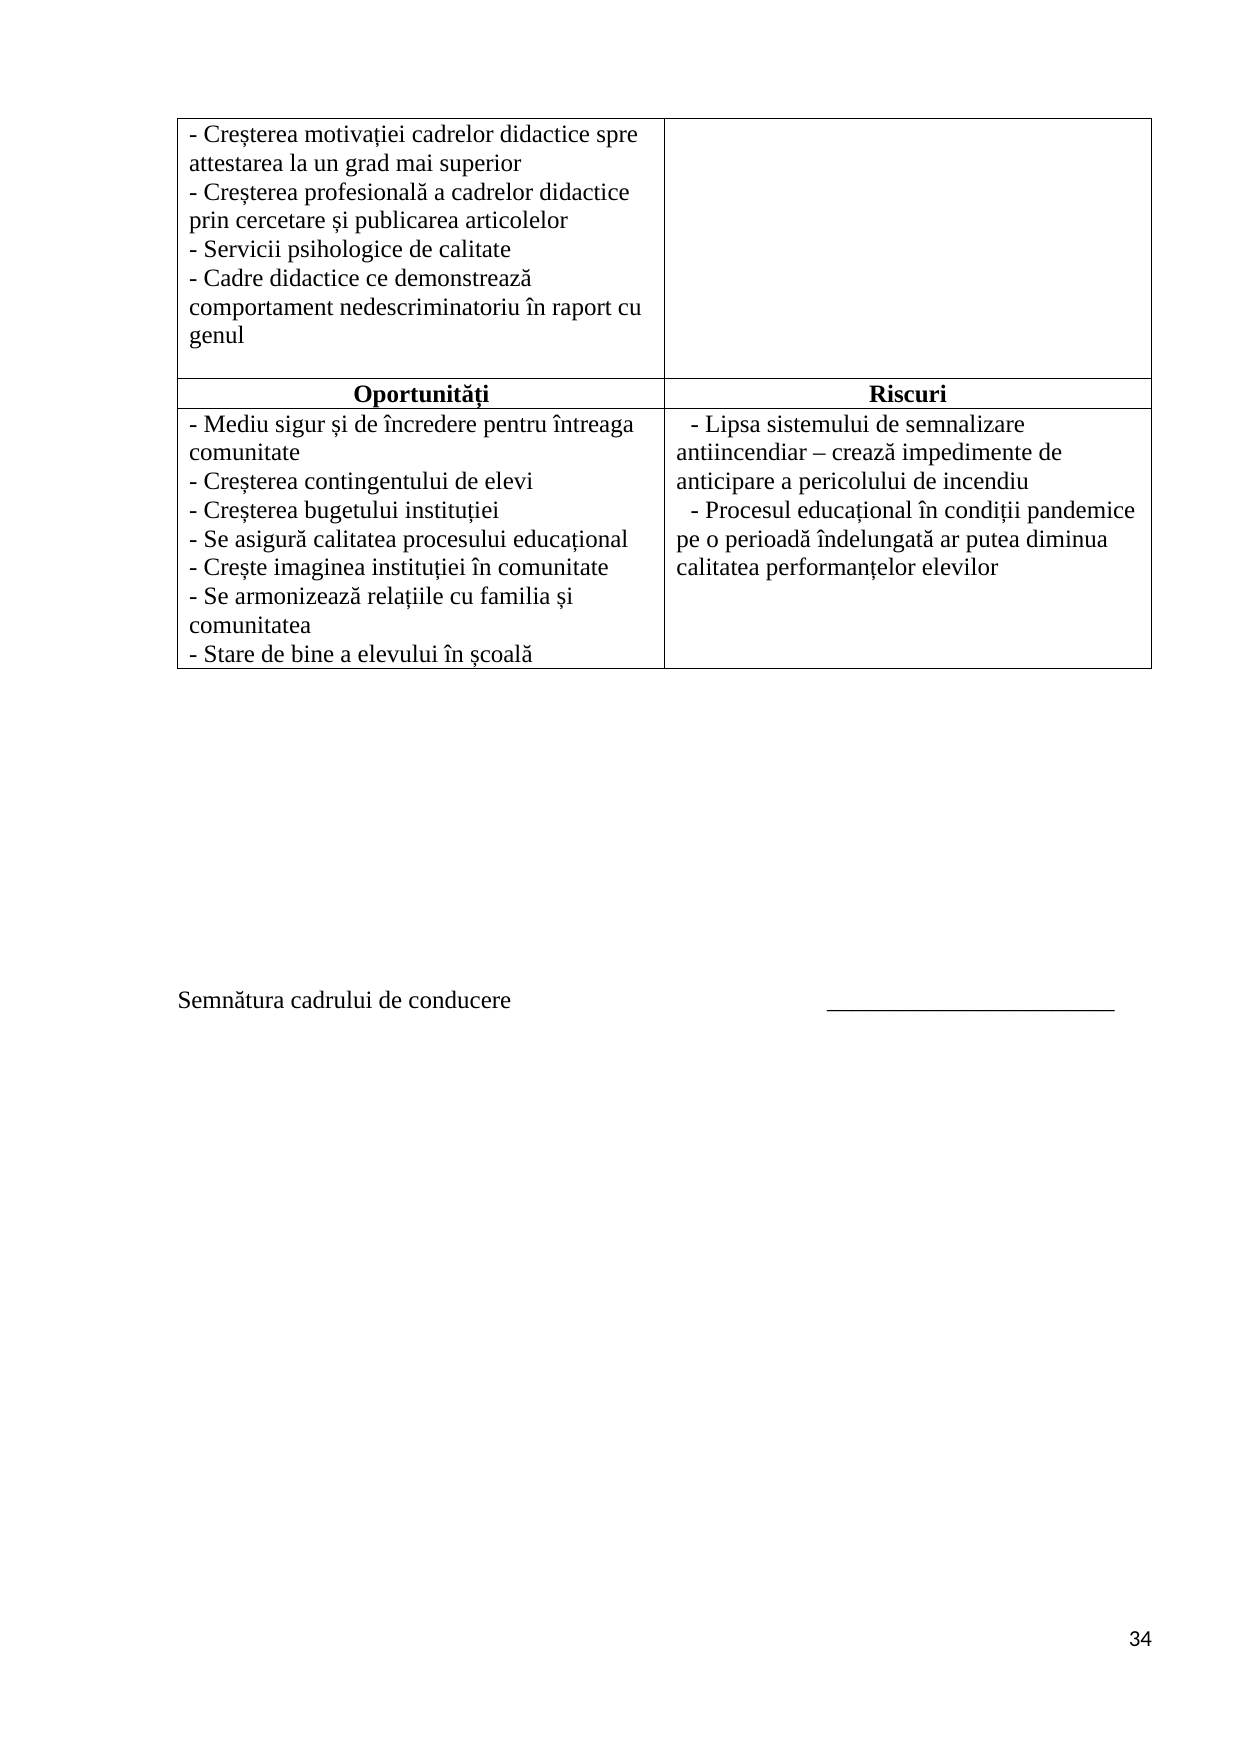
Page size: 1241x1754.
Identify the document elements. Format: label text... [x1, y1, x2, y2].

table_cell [178, 119, 664, 378]
text Semnătura cadrului de conducere _______________________ [177, 985, 1152, 1013]
table_cell - Lipsa sistemului de semnalizare antiincendiar – crează impedimente de anticipare a pericolului de incendiu - Procesul educațional în condiții pandemice pe o perioadă îndelungată ar putea diminua calitatea performanțelor elevilor [665, 409, 1151, 667]
table_cell - Mediu sigur și de încredere pentru întreaga comunitate - Creșterea contingentului de elevi - Creșterea bugetului instituției - Se asigură calitatea procesului educațional - Crește imaginea instituției în comunitate - Se armonizează relațiile cu familia și comunitatea - Stare de bine a elevului în școală [178, 409, 664, 667]
table_cell Riscuri [665, 379, 1151, 408]
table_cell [665, 119, 1151, 378]
table_cell Oportunități [178, 379, 664, 408]
